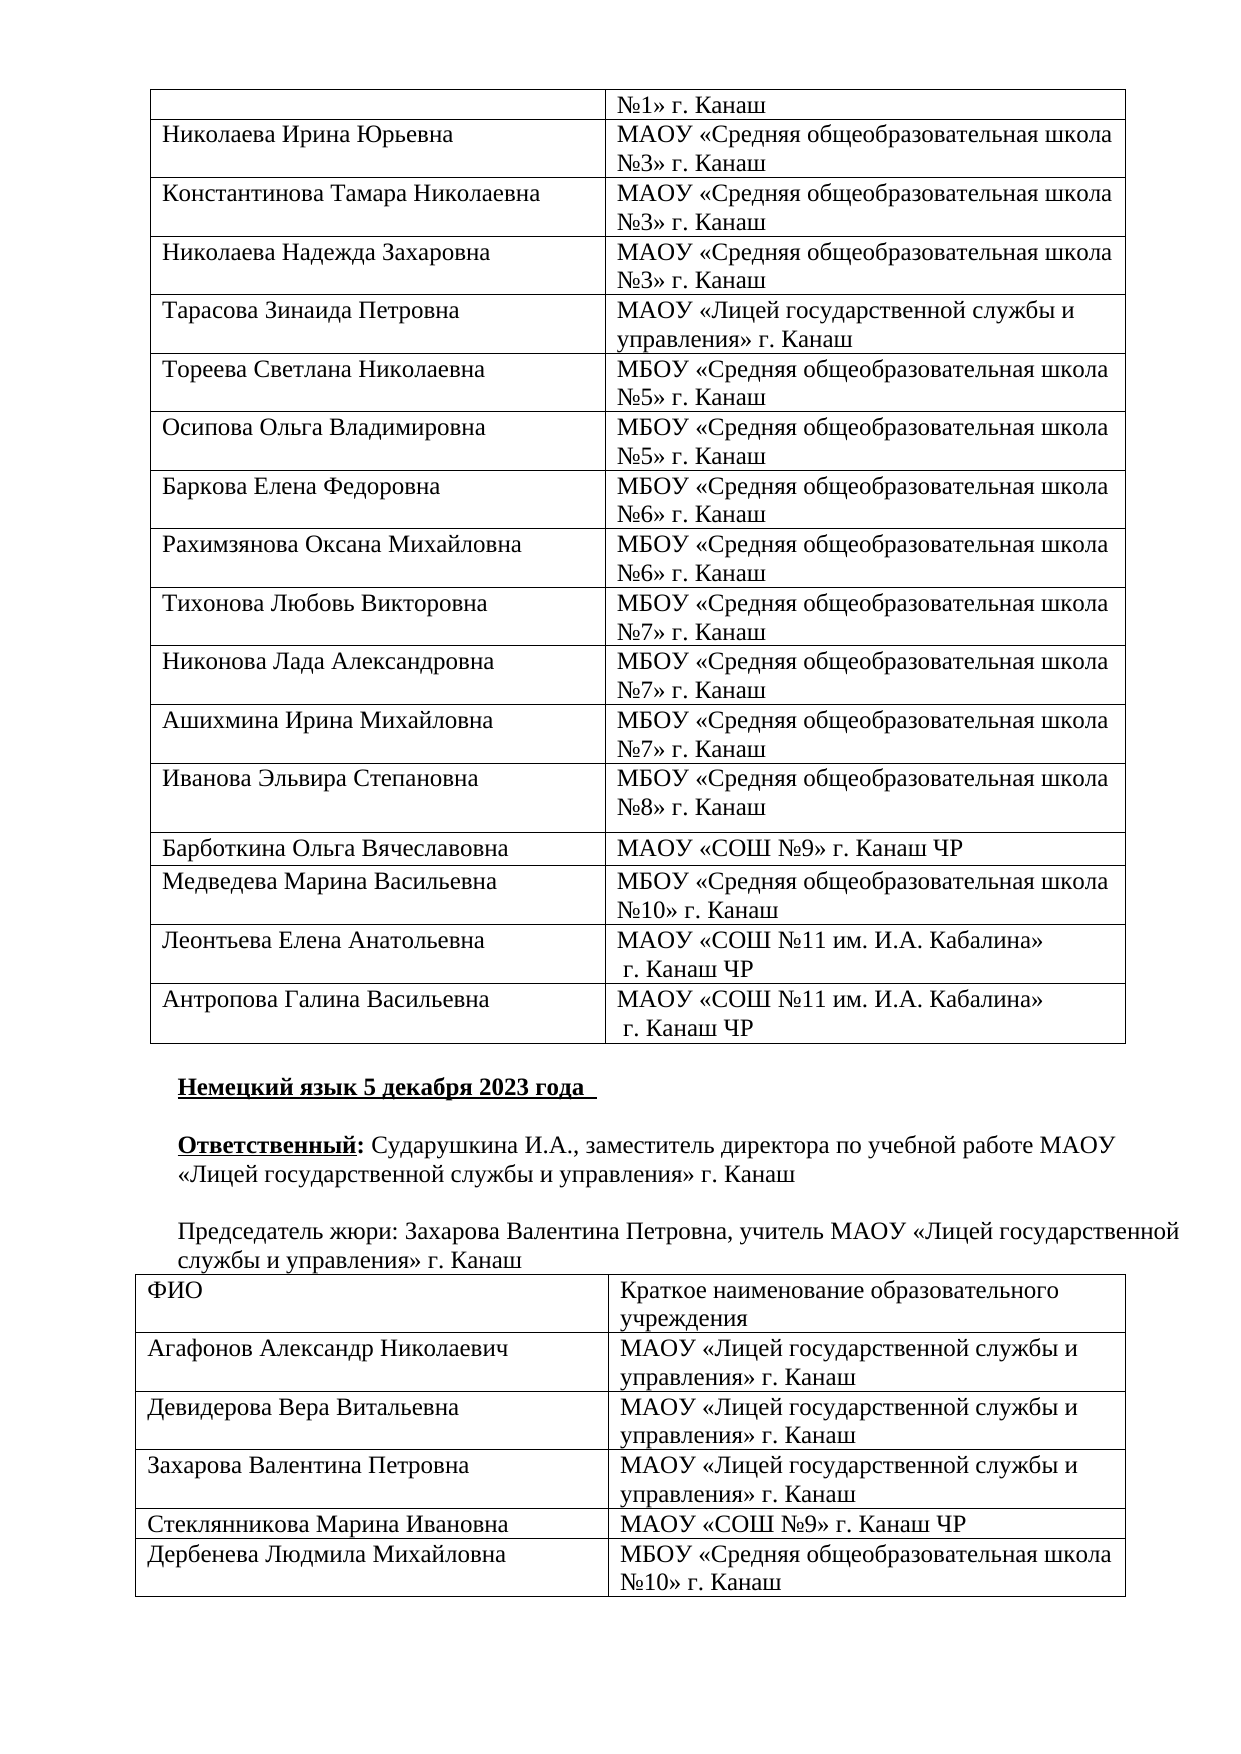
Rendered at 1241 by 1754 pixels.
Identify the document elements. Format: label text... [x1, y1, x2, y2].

table_cell Николаева Надежда Захаровна [151, 237, 605, 294]
table_cell Никонова Лада Александровна [151, 646, 605, 704]
table_cell МАОУ «Средняя общеобразовательная школа №3» г. Канаш [606, 237, 1125, 294]
table_cell МБОУ «Средняя общеобразовательная школа №7» г. Канаш [606, 588, 1125, 645]
table_cell МБОУ «Средняя общеобразовательная школа №6» г. Канаш [606, 471, 1125, 528]
table_cell МАОУ «Лицей государственной службы и управления» г. Канаш [609, 1392, 1125, 1449]
table_cell МБОУ «Средняя общеобразовательная школа №5» г. Канаш [606, 412, 1125, 470]
table_cell МАОУ «Лицей государственной службы и управления» г. Канаш [609, 1333, 1125, 1391]
table_header ФИО [136, 1275, 608, 1332]
table_cell Захарова Валентина Петровна [136, 1450, 608, 1508]
table_cell МБОУ «Средняя общеобразовательная школа №7» г. Канаш [606, 646, 1125, 704]
table_cell МАОУ «Лицей государственной службы и управления» г. Канаш [606, 295, 1125, 353]
text Председатель жюри: Захарова Валентина Петровна, учитель МАОУ «Лицей государственной службы и управления» г. Канаш [177, 1216, 1181, 1274]
table_cell Агафонов Александр Николаевич [136, 1333, 608, 1391]
table_cell МБОУ «Средняя общеобразовательная школа №6» г. Канаш [606, 529, 1125, 587]
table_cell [606, 90, 1125, 118]
table_cell МАОУ «Средняя общеобразовательная школа №3» г. Канаш [606, 120, 1125, 177]
table_cell Ашихмина Ирина Михайловна [151, 705, 605, 762]
table_cell Баркова Елена Федоровна [151, 471, 605, 528]
table_cell Барботкина Ольга Вячеславовна [151, 833, 605, 865]
table_cell Антропова Галина Васильевна [151, 984, 605, 1043]
table_cell Девидерова Вера Витальевна [136, 1392, 608, 1449]
table_cell МАОУ «Средняя общеобразовательная школа №3» г. Канаш [606, 178, 1125, 236]
table_cell МБОУ «Средняя общеобразовательная школа №10» г. Канаш [606, 866, 1125, 924]
table_cell Дербенева Людмила Михайловна [136, 1539, 608, 1596]
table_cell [151, 90, 605, 118]
table_cell Тореева Светлана Николаевна [151, 354, 605, 411]
table_cell Иванова Эльвира Степановна [151, 764, 605, 832]
table_cell Медведева Марина Васильевна [151, 866, 605, 924]
text Ответственный: Сударушкина И.А., заместитель директора по учебной работе МАОУ «Лицей государственной службы и управления» г. Канаш [177, 1130, 1181, 1187]
table_cell МАОУ «Лицей государственной службы и управления» г. Канаш [609, 1450, 1125, 1508]
table_cell Осипова Ольга Владимировна [151, 412, 605, 470]
table_cell МБОУ «Средняя общеобразовательная школа №5» г. Канаш [606, 354, 1125, 411]
table_cell МАОУ «СОШ №11 им. И.А. Кабалина» г. Канаш ЧР [606, 925, 1125, 983]
table_cell МАОУ «СОШ №11 им. И.А. Кабалина» г. Канаш ЧР [606, 984, 1125, 1043]
text Немецкий язык 5 декабря 2023 года [177, 1072, 1181, 1101]
table_header Краткое наименование образовательного учреждения [609, 1275, 1125, 1332]
table_cell Николаева Ирина Юрьевна [151, 120, 605, 177]
table_cell Рахимзянова Оксана Михайловна [151, 529, 605, 587]
table_cell МАОУ «СОШ №9» г. Канаш ЧР [609, 1509, 1125, 1538]
table_cell МАОУ «СОШ №9» г. Канаш ЧР [606, 833, 1125, 865]
table_cell МБОУ «Средняя общеобразовательная школа №8» г. Канаш [606, 764, 1125, 832]
table_cell Константинова Тамара Николаевна [151, 178, 605, 236]
table_cell Тарасова Зинаида Петровна [151, 295, 605, 353]
table_cell Леонтьева Елена Анатольевна [151, 925, 605, 983]
table_cell МБОУ «Средняя общеобразовательная школа №10» г. Канаш [609, 1539, 1125, 1596]
table_cell МБОУ «Средняя общеобразовательная школа №7» г. Канаш [606, 705, 1125, 762]
table_cell Стеклянникова Марина Ивановна [136, 1509, 608, 1538]
table_cell Тихонова Любовь Викторовна [151, 588, 605, 645]
